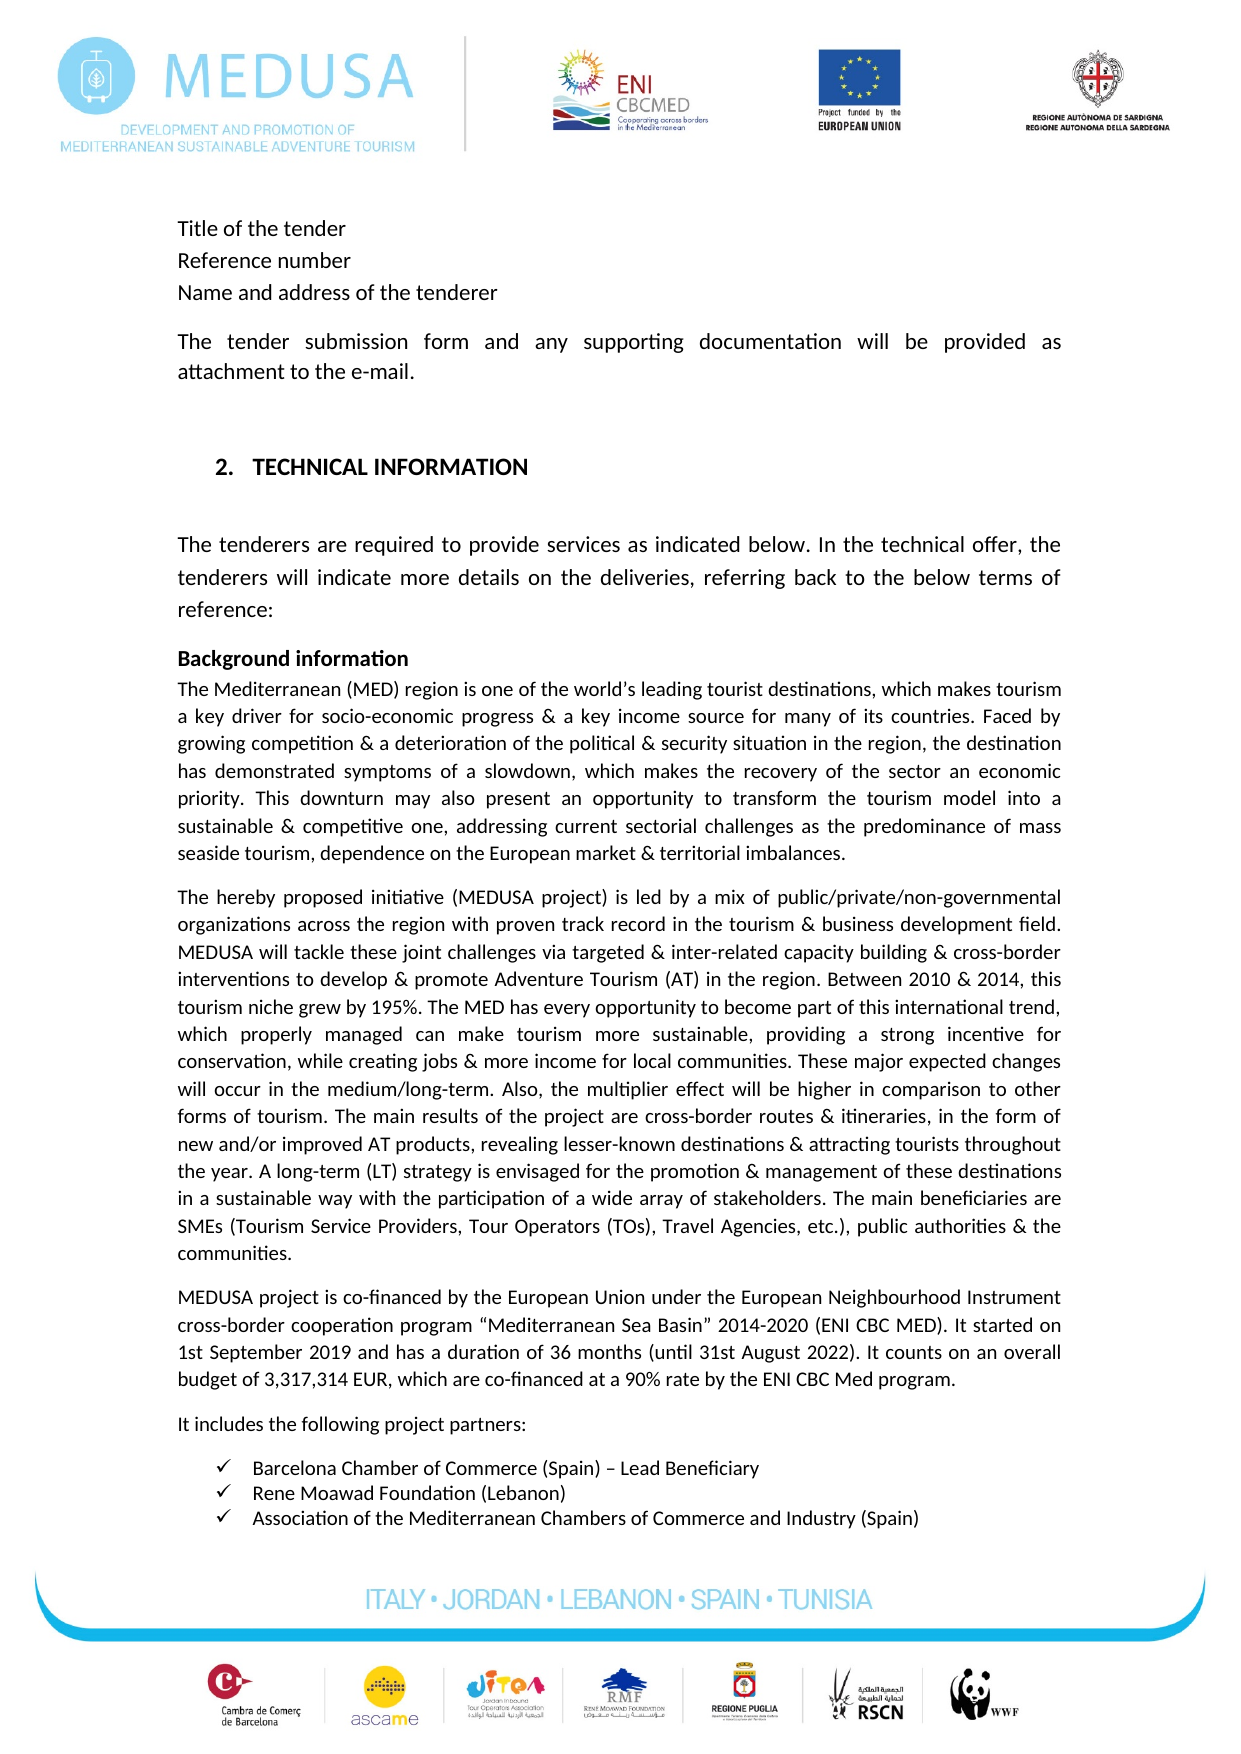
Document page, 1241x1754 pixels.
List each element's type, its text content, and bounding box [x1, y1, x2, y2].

text Background information [177, 644, 1063, 672]
text The tender submission form and any supporting documentation will be provided as attachment to the e-mail. [177, 327, 1063, 385]
text Title of the tender [177, 214, 1063, 242]
text Name and address of the tenderer [177, 278, 1063, 306]
text The tenderers are required to provide services as indicated below. In the technical offer, the tenderers will indicate more details on the deliveries, referring back to the below terms of reference: [177, 530, 1063, 623]
picture [1, 1, 1238, 184]
text MEDUSA project is co-financed by the European Union under the European Neighbourhood Instrument cross-border cooperation program “Mediterranean Sea Basin” 2014-2020 (ENI CBC MED). It started on 1st September 2019 and has a duration of 36 months (until 31st August 2022). It counts on an overall budget of 3,317,314 EUR, which are co-financed at a 90% rate by the ENI CBC Med program. [177, 1284, 1063, 1392]
list Rene Moawad Foundation (Lebanon) [215, 1480, 1063, 1506]
text Reference number [177, 246, 1063, 274]
list Barcelona Chamber of Commerce (Spain) – Lead Beneficiary [215, 1455, 1063, 1480]
text The hereby proposed initiative (MEDUSA project) is led by a mix of public/private/non-governmental organizations across the region with proven track record in the tourism & business development field. MEDUSA will tackle these joint challenges via targeted & inter-related capacity building & cross-border interventions to develop & promote Adventure Tourism (AT) in the region. Between 2010 & 2014, this tourism niche grew by 195%. The MED has every opportunity to become part of this international trend, which properly managed can make tourism more sustainable, providing a strong incentive for conservation, while creating jobs & more income for local communities. These major expected changes will occur in the medium/long-term. Also, the multiplier effect will be higher in comparison to other forms of tourism. The main results of the project are cross-border routes & itineraries, in the form of new and/or improved AT products, revealing lesser-known destinations & attracting tourists throughout the year. A long-term (LT) strategy is envisaged for the promotion & management of these destinations in a sustainable way with the participation of a wide array of stakeholders. The main beneficiaries are SMEs (Tourism Service Providers, Tour Operators (TOs), Travel Agencies, etc.), public authorities & the communities. [177, 884, 1063, 1266]
text It includes the following project partners: [177, 1411, 1063, 1436]
list Association of the Mediterranean Chambers of Commerce and Industry (Spain) [215, 1506, 1063, 1531]
text The Mediterranean (MED) region is one of the world’s leading tourist destinations, which makes tourism a key driver for socio-economic progress & a key income source for many of its countries. Faced by growing competition & a deterioration of the political & security situation in the region, the destination has demonstrated symptoms of a slowdown, which makes the recovery of the sector an economic priority. This downturn may also present an opportunity to transform the tourism model into a sustainable & competitive one, addressing current sectorial challenges as the predominance of mass seaside tourism, dependence on the European market & territorial imbalances. [177, 676, 1063, 866]
list TECHNICAL INFORMATION [215, 451, 1063, 482]
picture [8, 1566, 1232, 1750]
